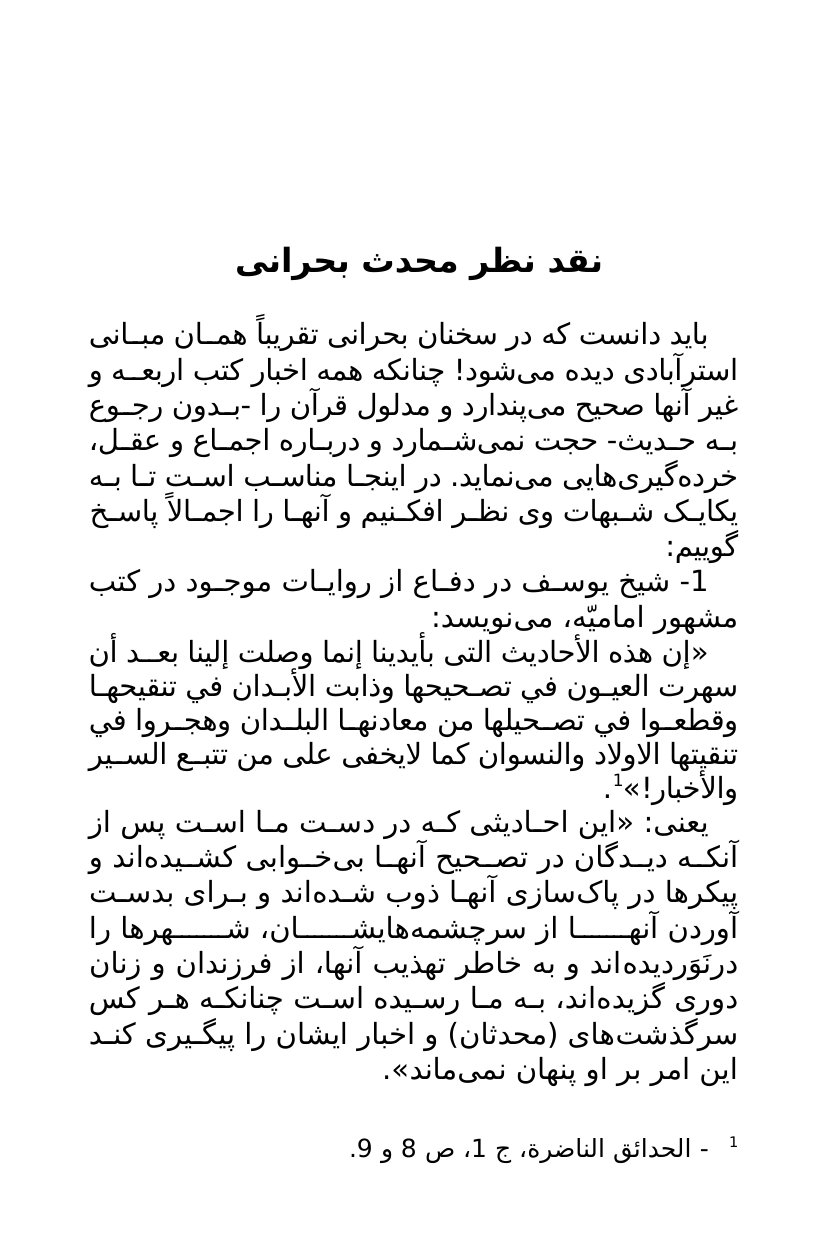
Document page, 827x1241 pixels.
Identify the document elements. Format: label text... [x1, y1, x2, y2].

text نقد نظر محدث بحرانی [89, 241, 738, 280]
text «إن هذه الأحادیث التی بأیدینا إنما وصلت إلینا بعد أن سهرت العیون في تصحیحها وذابت الأبدان في تنقیحها وقطعوا في تصحیلها من معادنها البلدان وهجروا في تنقیتها الاولاد والنسوان كما لایخفی علی من تتبع السیر والأخبار!». [89, 635, 738, 805]
text یعنی: «این احادیثی که در دست ما است پس از آنکه دیدگان در تصحیح آنها بی‌خوابی کشیده‌اند و پیکرها در پاک‌سازی آنها ذوب شده‌اند و برای بدست آوردن آنها از سرچشمه‌هایشان، شهرها را درنَوَردیده‌اند و به خاطر تهذیب آنها، از فرزندان و زنان دوری گزیده‌اند، به ما رسیده است چنانکه هر کس سرگذشت‌های (محدثان) و اخبار ایشان را پیگیری کند این امر بر او پنهان نمی‌ماند». [89, 805, 738, 1086]
text 1- شیخ یوسف در دفاع از روایات موجود در کتب مشهور امامیّه، می‌نویسد: [89, 565, 738, 634]
text باید دانست که در سخنان بحرانی تقریباً همان مبانی استرآبادی دیده می‌شود! چنانکه همه اخبار کتب اربعه و غیر آنها صحیح می‌پندارد و مدلول قرآن را -بدون رجوع به حدیث- حجت نمی‌شمارد و درباره اجماع و عقل، خرده‌گیری‌هایی می‌نماید. در اینجا مناسب است تا به یکایک شبهات وی نظر افکنیم و آنها را اجمالاً پاسخ گوییم: [89, 318, 738, 563]
